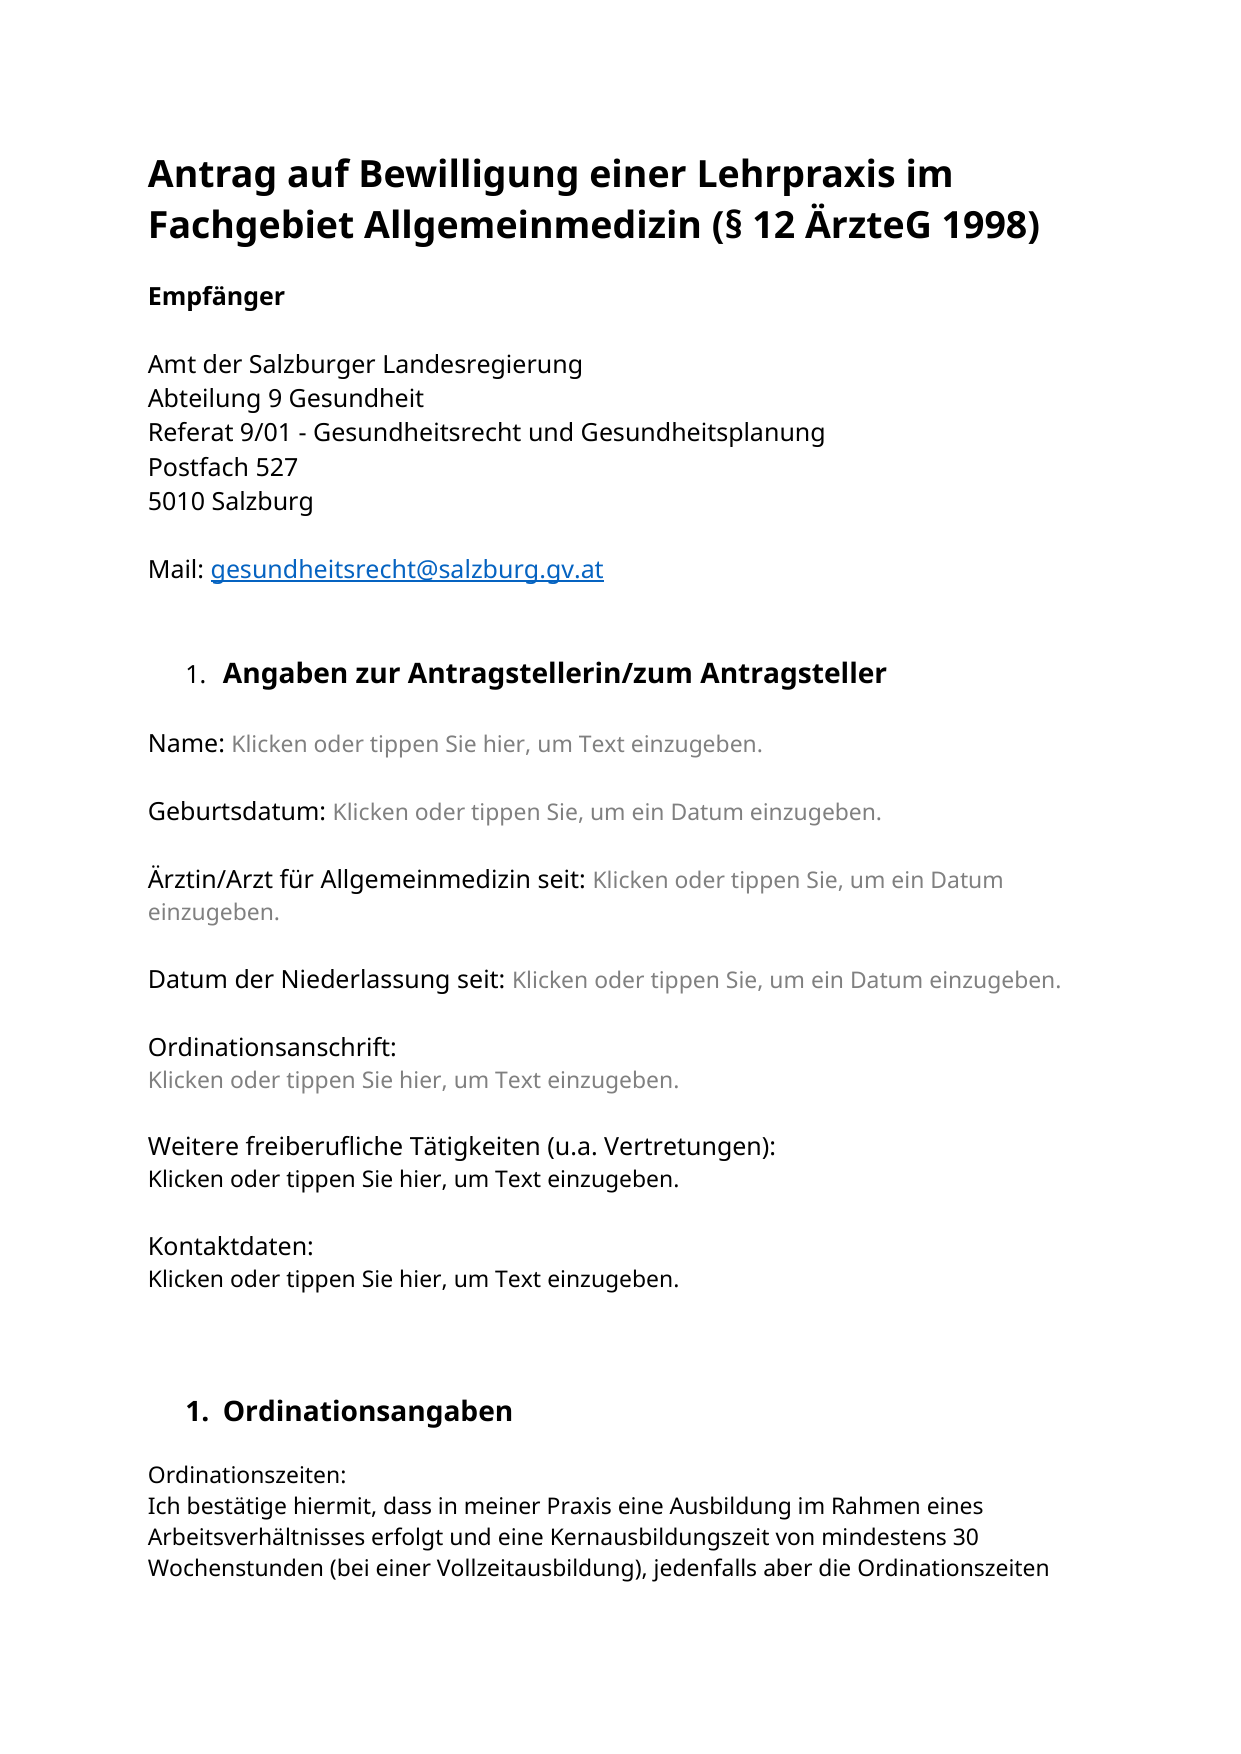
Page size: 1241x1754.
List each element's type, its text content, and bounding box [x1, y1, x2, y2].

text Weitere freiberufliche Tätigkeiten (u.a. Vertretungen): [148, 1129, 1093, 1163]
text Ärztin/Arzt für Allgemeinmedizin seit: [148, 862, 1093, 927]
text Datum der Niederlassung seit: [148, 962, 1093, 996]
list Angaben zur Antragstellerin/zum Antragsteller [185, 653, 1093, 692]
text Antrag auf Bewilligung einer Lehrpraxis im Fachgebiet Allgemeinmedizin (§ 12 ÄrzteG 1998) [148, 148, 1093, 250]
list Ordinationsangaben [185, 1391, 1093, 1429]
text Amt der Salzburger Landesregierung Abteilung 9 Gesundheit Referat 9/01 - Gesundheitsrecht und Gesundheitsplanung Postfach 527 5010 Salzburg Mail: gesundheitsrecht@salzburg.gv.at [148, 347, 1093, 585]
text Geburtsdatum: [148, 794, 1093, 828]
text Ordinationszeiten: [148, 1458, 1093, 1490]
text Kontaktdaten: [148, 1228, 1093, 1262]
text Name: [148, 726, 1093, 760]
text Empfänger [148, 279, 1093, 313]
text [148, 1490, 1093, 1583]
text Ordinationsanschrift: [148, 1030, 1093, 1064]
